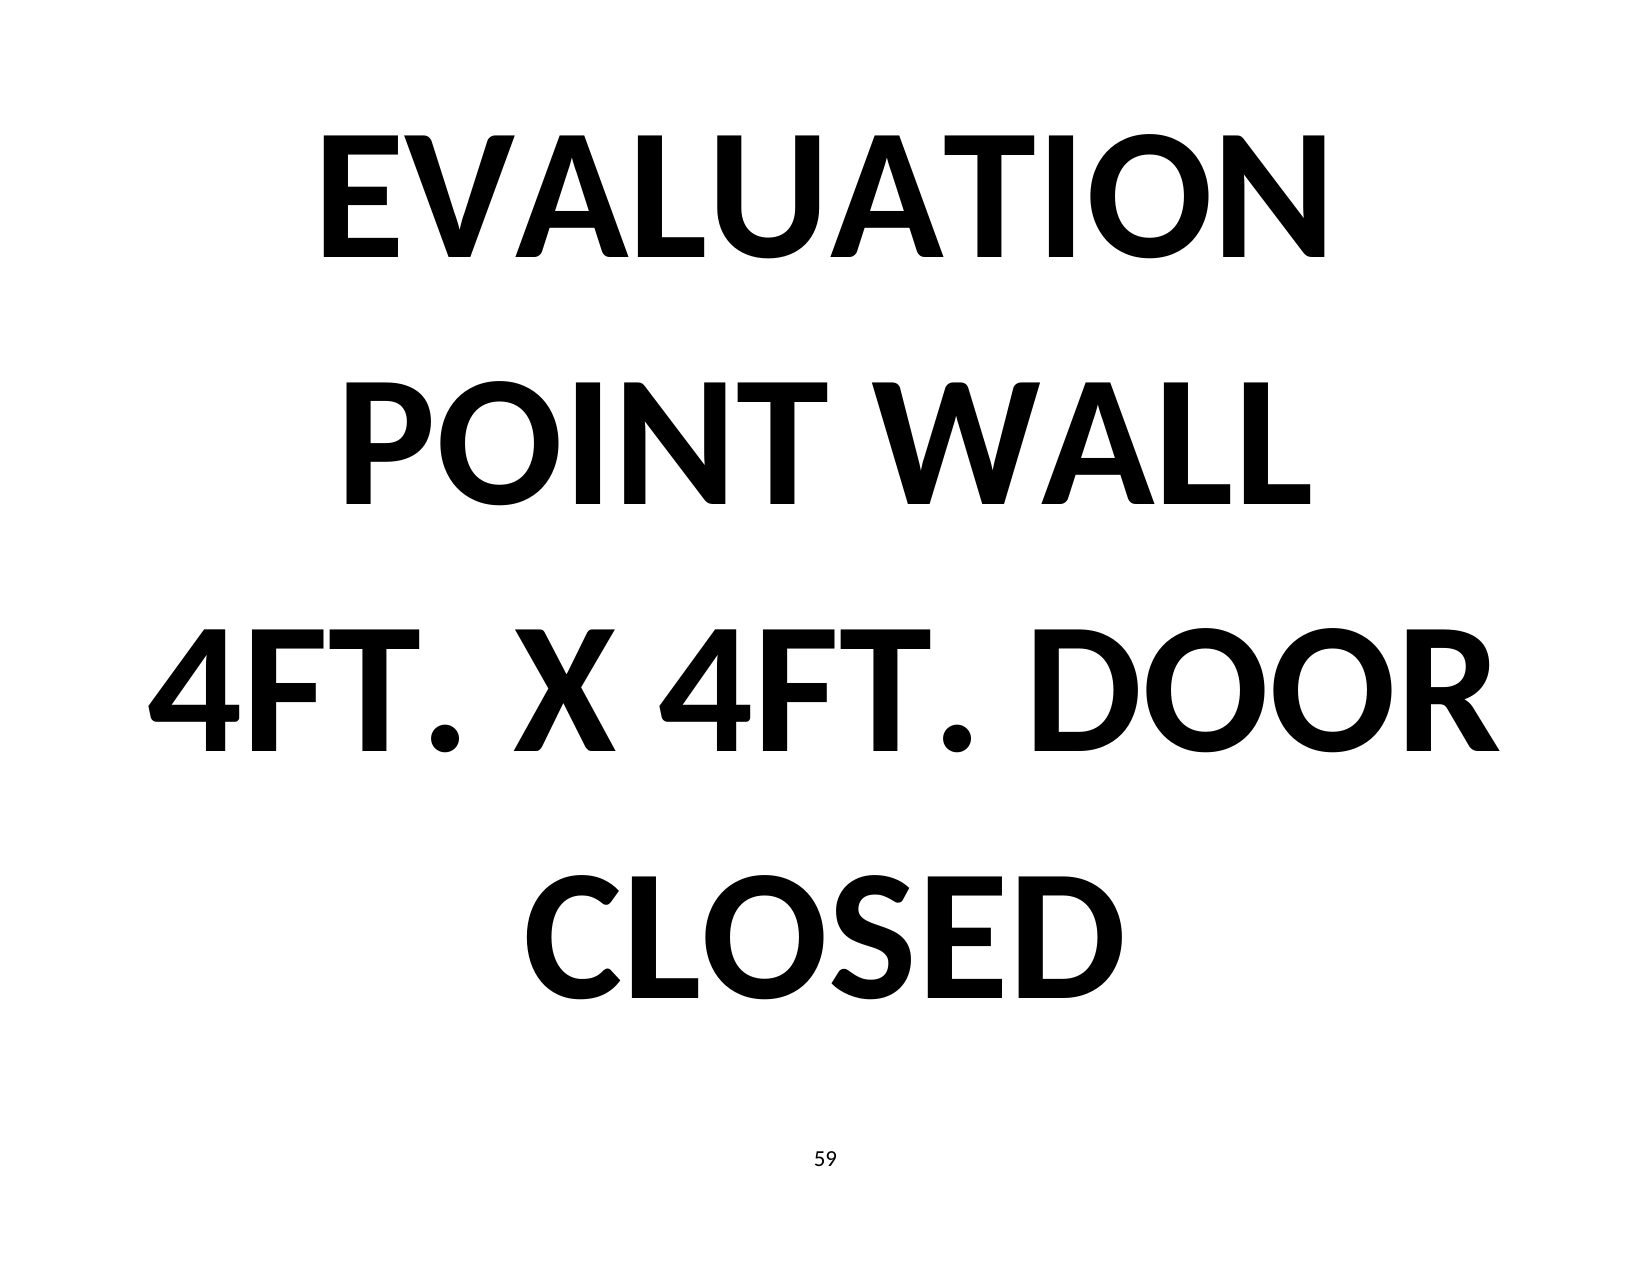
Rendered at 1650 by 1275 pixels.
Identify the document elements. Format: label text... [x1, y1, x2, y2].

text EVALUATION POINT WALL [75, 75, 1575, 551]
text 4FT. X 4FT. DOOR CLOSED [75, 569, 1575, 1045]
